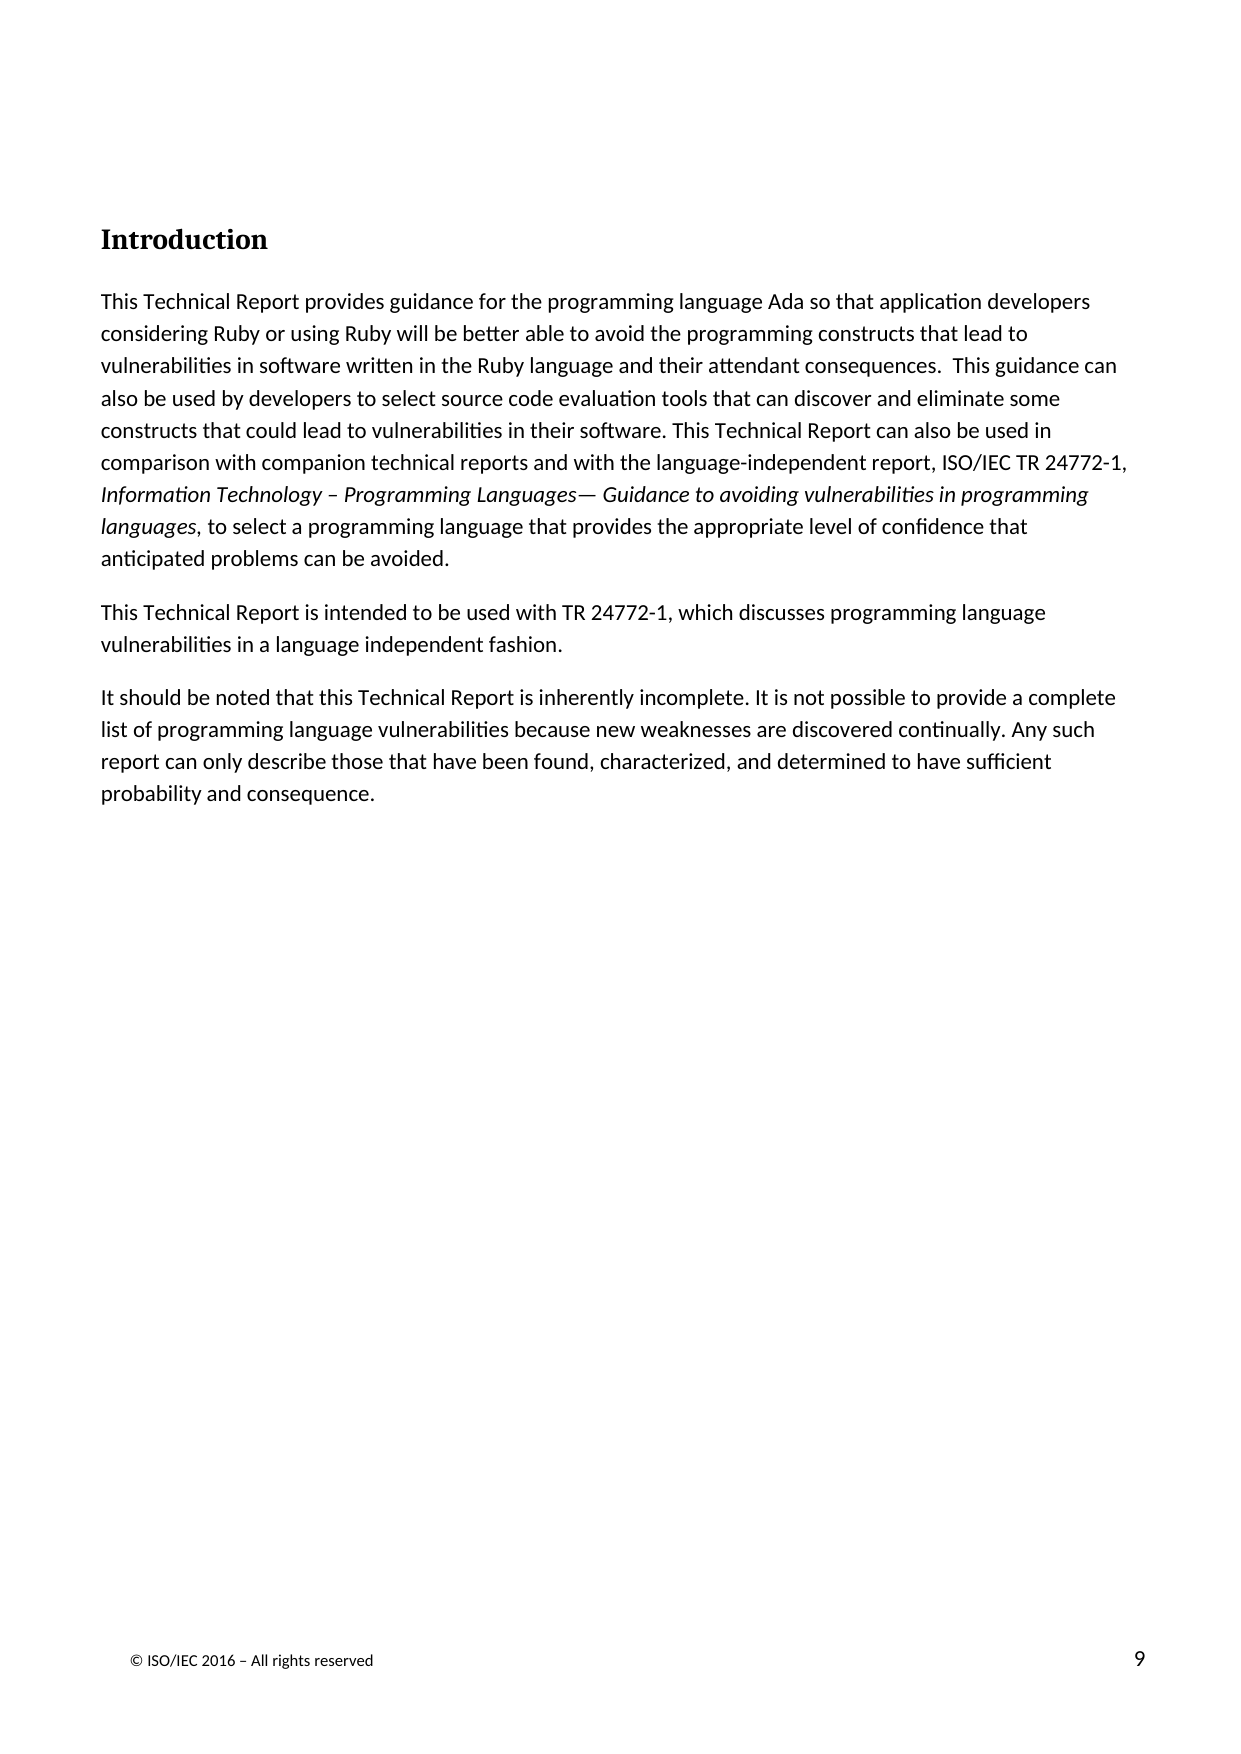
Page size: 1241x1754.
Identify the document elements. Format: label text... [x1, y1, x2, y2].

text This Technical Report is intended to be used with TR 24772-1, which discusses programming language vulnerabilities in a language independent fashion. [101, 598, 1136, 658]
text It should be noted that this Technical Report is inherently incomplete. It is not possible to provide a complete list of programming language vulnerabilities because new weaknesses are discovered continually. Any such report can only describe those that have been found, characterized, and determined to have sufficient probability and consequence. [101, 683, 1136, 807]
text This Technical Report provides guidance for the programming language Ada so that application developers considering Ruby or using Ruby will be better able to avoid the programming constructs that lead to vulnerabilities in software written in the Ruby language and their attendant consequences. This guidance can also be used by developers to select source code evaluation tools that can discover and eliminate some constructs that could lead to vulnerabilities in their software. This Technical Report can also be used in comparison with companion technical reports and with the language-independent report, ISO/IEC TR 24772-1, Information Technology – Programming Languages— Guidance to avoiding vulnerabilities in programming languages, to select a programming language that provides the appropriate level of confidence that anticipated problems can be avoided. [101, 287, 1136, 573]
subtitle Introduction [101, 223, 1164, 257]
